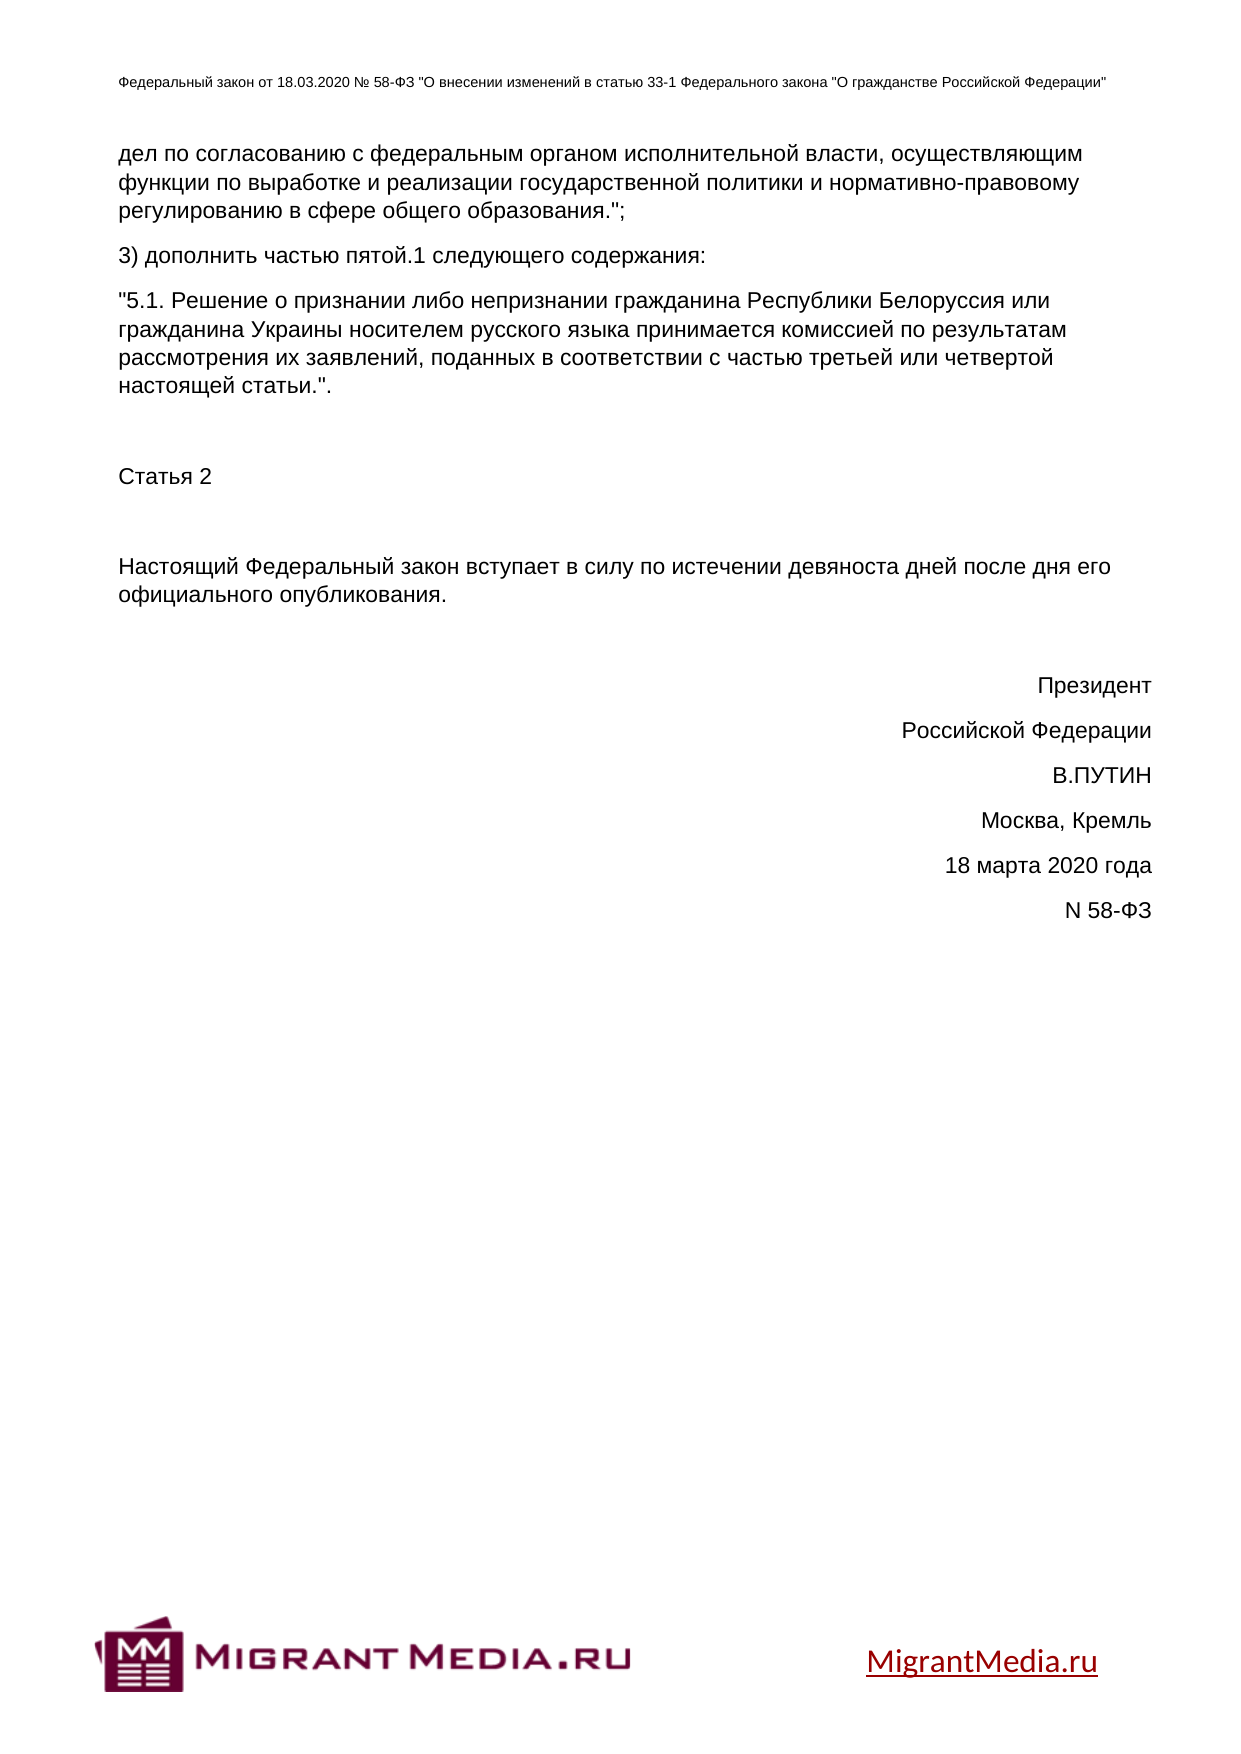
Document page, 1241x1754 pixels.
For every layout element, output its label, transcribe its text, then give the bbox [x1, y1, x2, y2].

text Москва, Кремль [118, 807, 1152, 833]
text 18 марта 2020 года [118, 852, 1152, 878]
picture [94, 1616, 631, 1692]
text В.ПУТИН [118, 762, 1152, 788]
text 3) дополнить частью пятой.1 следующего содержания: [118, 242, 1152, 268]
text Российской Федерации [118, 717, 1152, 743]
text "5.1. Решение о признании либо непризнании гражданина Республики Белоруссия или гражданина Украины носителем русского языка принимается комиссией по результатам рассмотрения их заявлений, поданных в соответствии с частью третьей или четвертой настоящей статьи.". [118, 287, 1152, 399]
text N 58-ФЗ [118, 897, 1152, 923]
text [118, 140, 1152, 223]
text Настоящий Федеральный закон вступает в силу по истечении девяноста дней после дня его официального опубликования. [118, 553, 1152, 608]
text Президент [118, 672, 1152, 698]
text Статья 2 [118, 463, 1152, 489]
